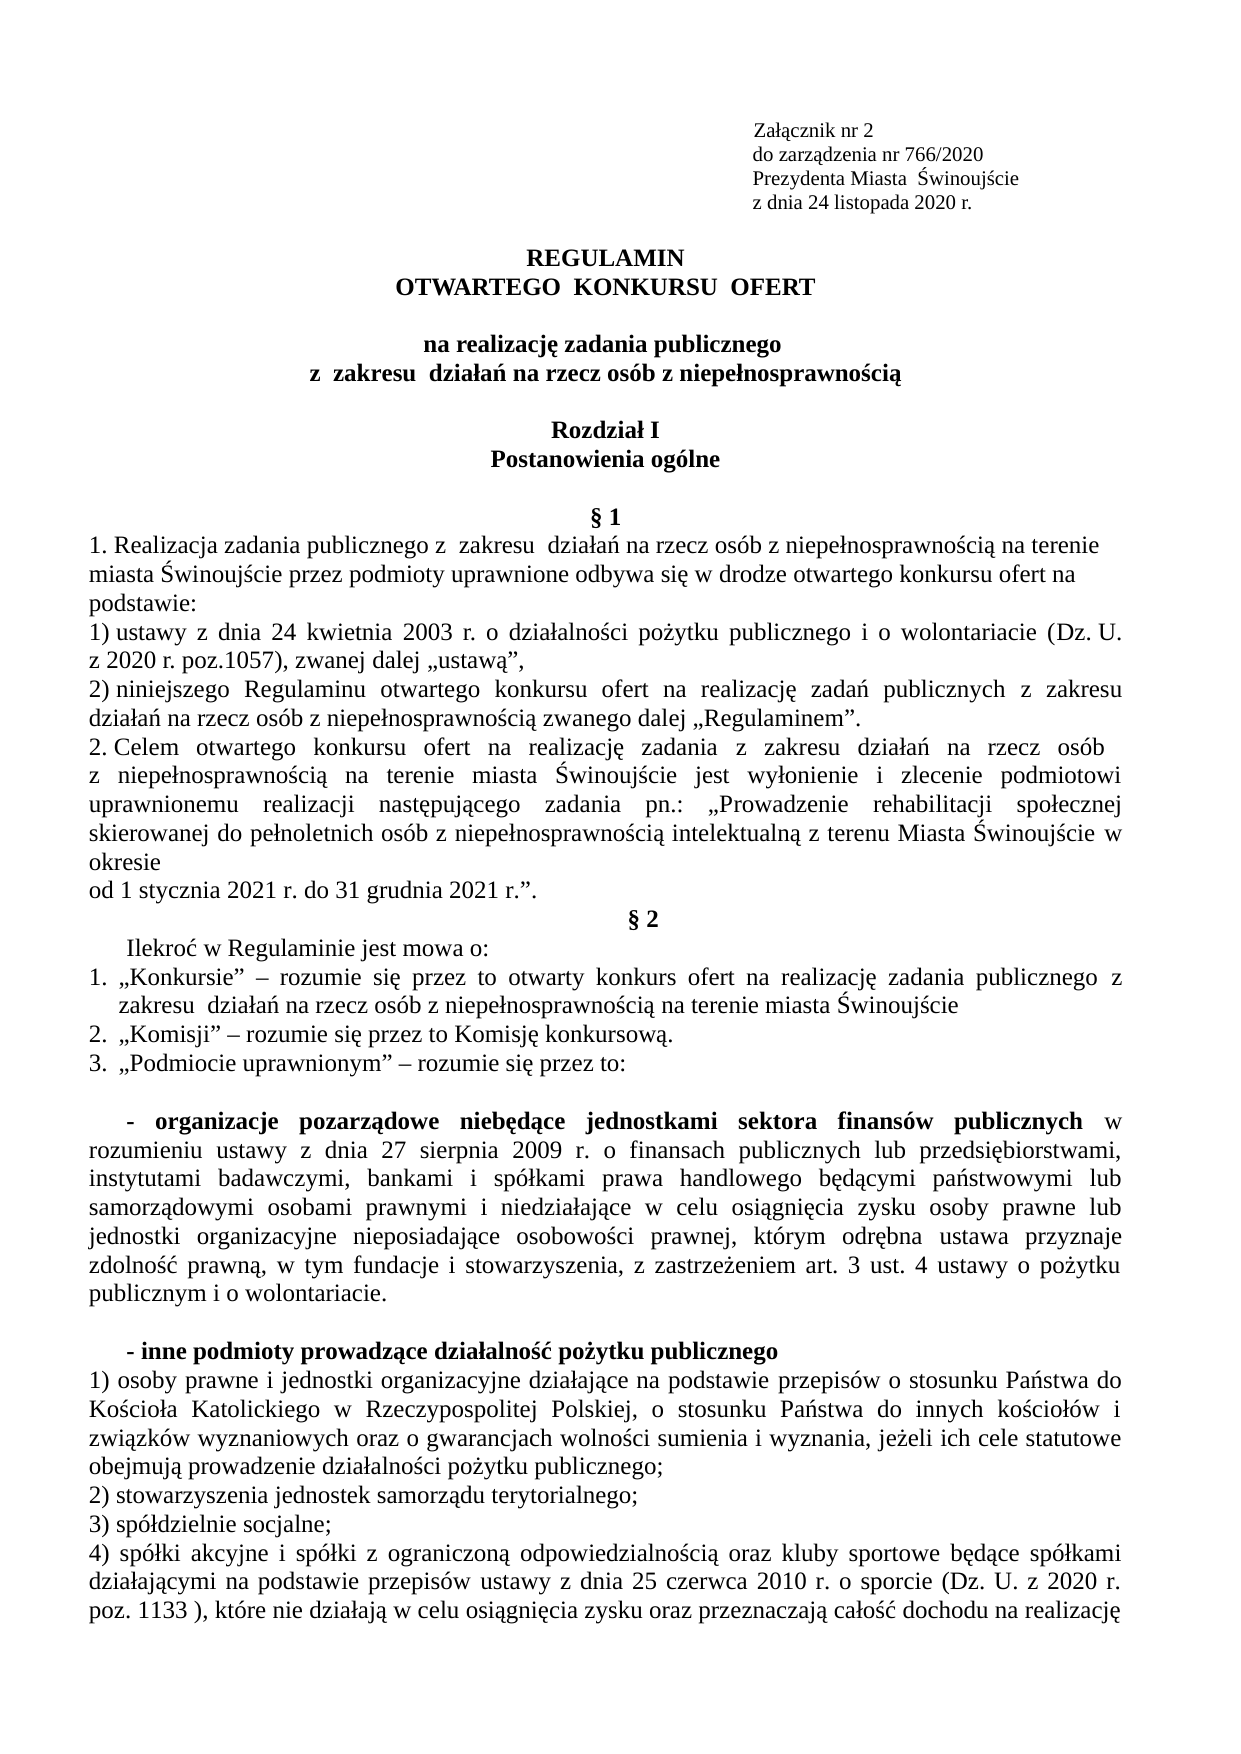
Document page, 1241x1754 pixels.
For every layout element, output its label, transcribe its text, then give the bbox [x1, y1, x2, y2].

text 1) osoby prawne i jednostki organizacyjne działające na podstawie przepisów o stosunku Państwa do Kościoła Katolickiego w Rzeczypospolitej Polskiej, o stosunku Państwa do innych kościołów i związków wyznaniowych oraz o gwarancjach wolności sumienia i wyznania, jeżeli ich cele statutowe obejmują prowadzenie działalności pożytku publicznego; [89, 1365, 1122, 1480]
text 3) spółdzielnie socjalne; [89, 1509, 1122, 1538]
text Ilekroć w Regulaminie jest mowa o: [126, 933, 1122, 962]
text 1. Realizacja zadania publicznego z zakresu działań na rzecz osób z niepełnosprawnością na terenie miasta Świnoujście przez podmioty uprawnione odbywa się w drodze otwartego konkursu ofert na podstawie: [89, 531, 1122, 617]
list „Konkursie” – rozumie się przez to otwarty konkurs ofert na realizację zadania publicznego z zakresu działań na rzecz osób z niepełnosprawnością na terenie miasta Świnoujście [89, 962, 1122, 1019]
text na realizację zadania publicznego z zakresu działań na rzecz osób z niepełnosprawnością [89, 329, 1122, 387]
text - inne podmioty prowadzące działalność pożytku publicznego [89, 1336, 1122, 1365]
text 2. Celem otwartego konkursu ofert na realizację zadania z zakresu działań na rzecz osób z niepełnosprawnością na terenie miasta Świnoujście jest wyłonienie i zlecenie podmiotowi uprawnionemu realizacji następującego zadania pn.: „Prowadzenie rehabilitacji społecznej skierowanej do pełnoletnich osób z niepełnosprawnością intelektualną z terenu Miasta Świnoujście w okresie od 1 stycznia 2021 r. do 31 grudnia 2021 r.”. [89, 732, 1122, 904]
text § 2 [164, 904, 1122, 933]
text OTWARTEGO KONKURSU OFERT [89, 272, 1122, 301]
text z dnia 24 listopada 2020 r. [679, 190, 1122, 214]
list „Podmiocie uprawnionym” – rozumie się przez to: [89, 1048, 1122, 1077]
text Prezydenta Miasta Świnoujście [752, 166, 1122, 190]
text - organizacje pozarządowe niebędące jednostkami sektora finansów publicznych w rozumieniu ustawy z dnia 27 sierpnia 2009 r. o finansach publicznych lub przedsiębiorstwami, instytutami badawczymi, bankami i spółkami prawa handlowego będącymi państwowymi lub samorządowymi osobami prawnymi i niedziałające w celu osiągnięcia zysku osoby prawne lub jednostki organizacyjne nieposiadające osobowości prawnej, którym odrębna ustawa przyznaje zdolność prawną, w tym fundacje i stowarzyszenia, z zastrzeżeniem art. 3 ust. 4 ustawy o pożytku publicznym i o wolontariacie. [89, 1106, 1122, 1307]
text REGULAMIN [89, 243, 1122, 272]
text do zarządzenia nr 766/2020 [679, 142, 1122, 166]
list „Komisji” – rozumie się przez to Komisję konkursową. [89, 1019, 1122, 1048]
text Załącznik nr 2 [89, 118, 1122, 142]
text § 1 [89, 502, 1122, 531]
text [89, 1538, 1122, 1624]
text 2) stowarzyszenia jednostek samorządu terytorialnego; [89, 1480, 1122, 1509]
text 1) ustawy z dnia 24 kwietnia 2003 r. o działalności pożytku publicznego i o wolontariacie (Dz. U. z 2020 r. poz.1057), zwanej dalej „ustawą”, [89, 617, 1122, 674]
text 2) niniejszego Regulaminu otwartego konkursu ofert na realizację zadań publicznych z zakresu działań na rzecz osób z niepełnosprawnością zwanego dalej „Regulaminem”. [89, 674, 1122, 732]
subtitle Postanowienia ogólne [89, 444, 1122, 473]
subtitle Rozdział I [89, 416, 1122, 444]
